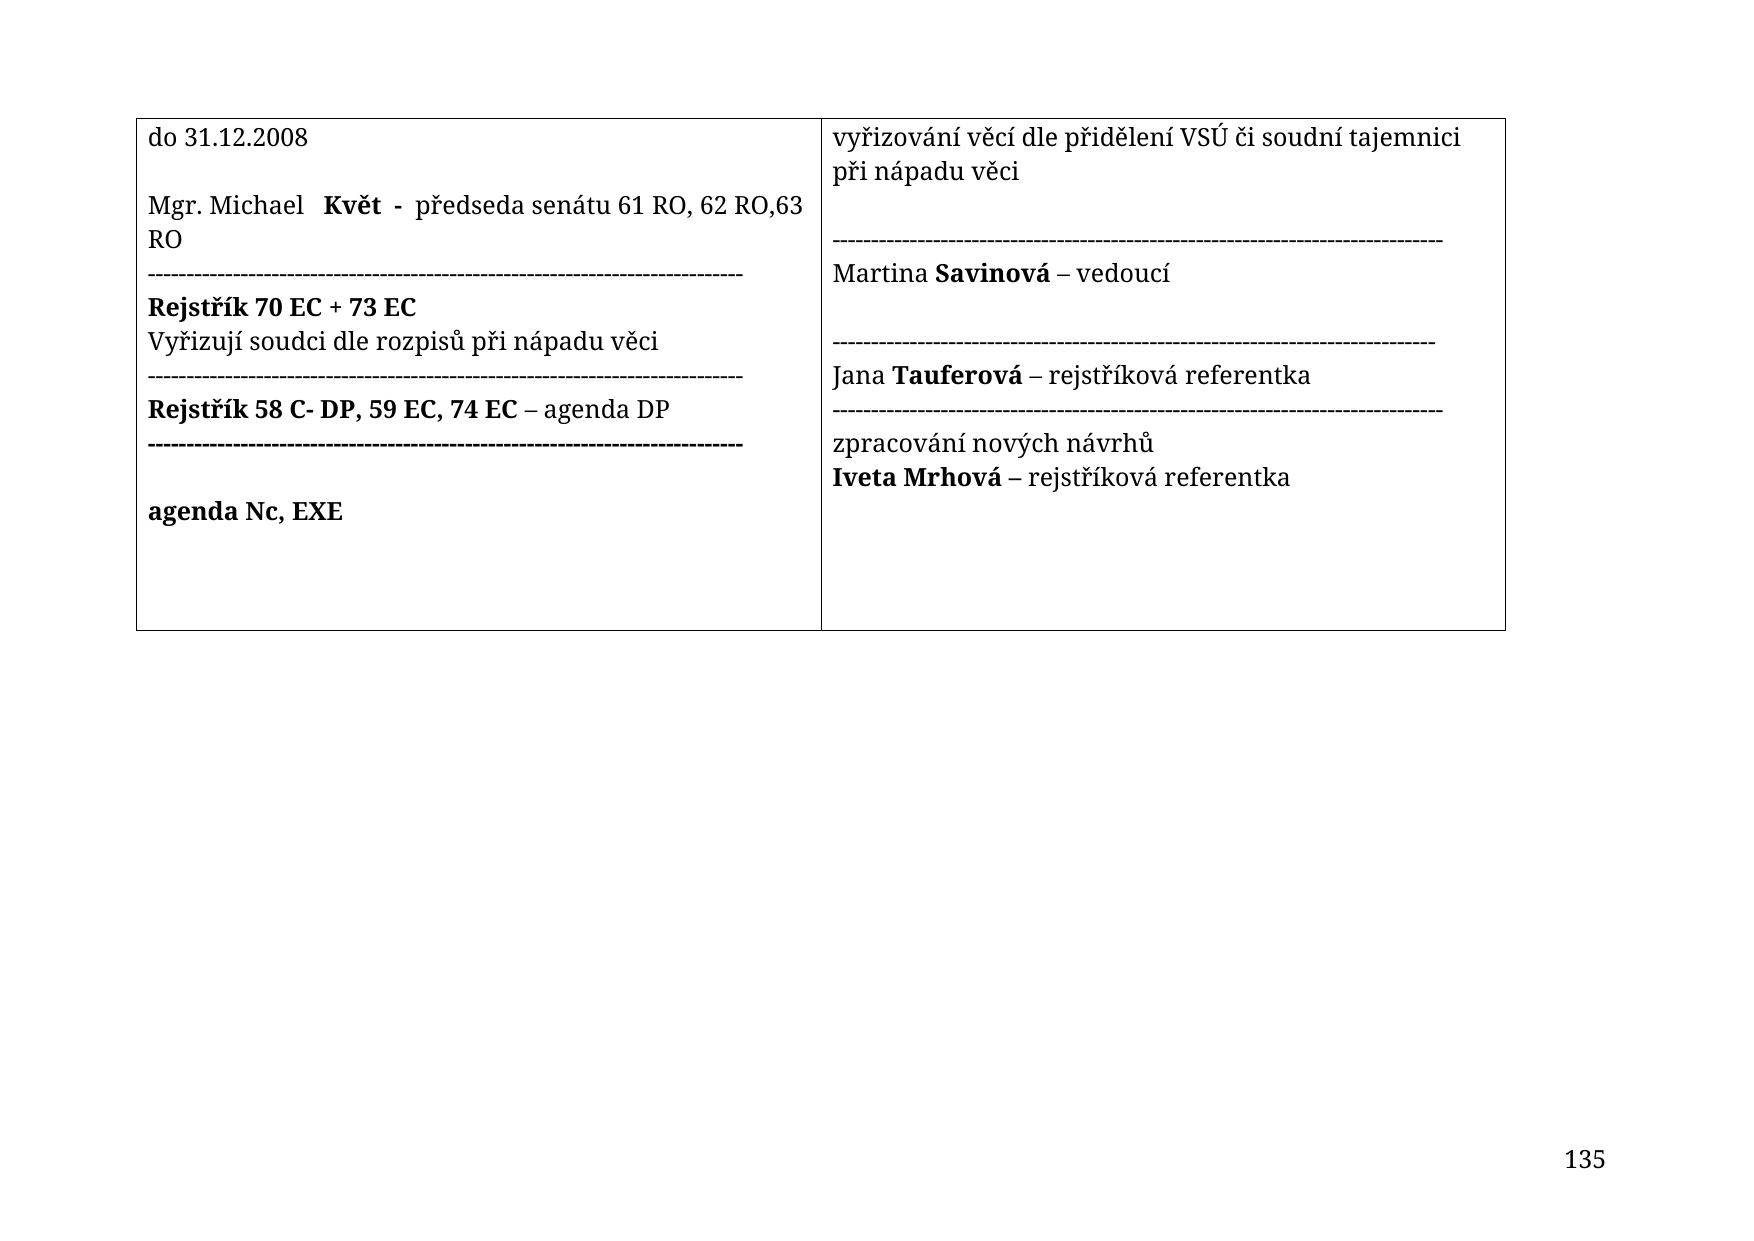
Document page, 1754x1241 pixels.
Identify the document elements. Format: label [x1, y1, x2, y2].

table_cell [822, 119, 1505, 630]
table_cell [137, 119, 821, 630]
